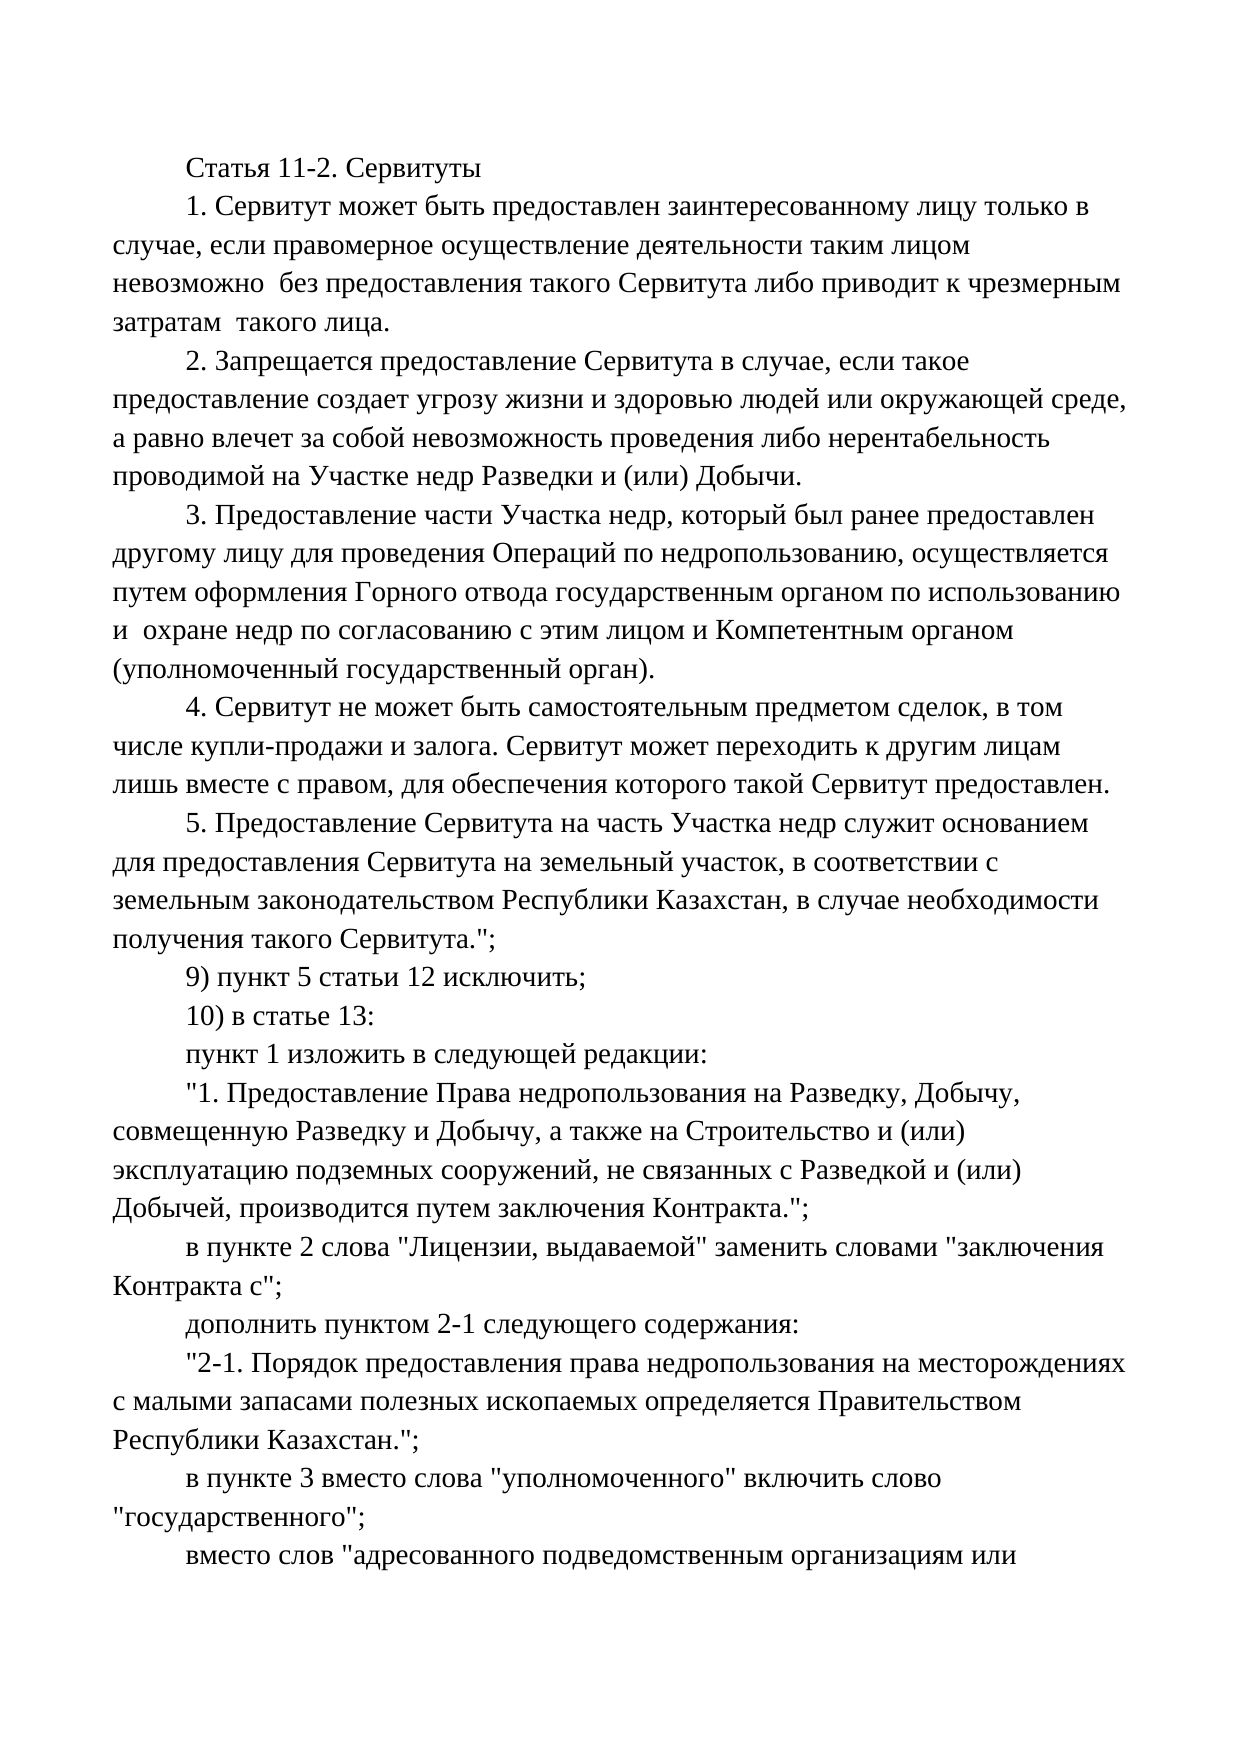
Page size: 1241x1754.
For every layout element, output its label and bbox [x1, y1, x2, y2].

text [112, 150, 1128, 1571]
